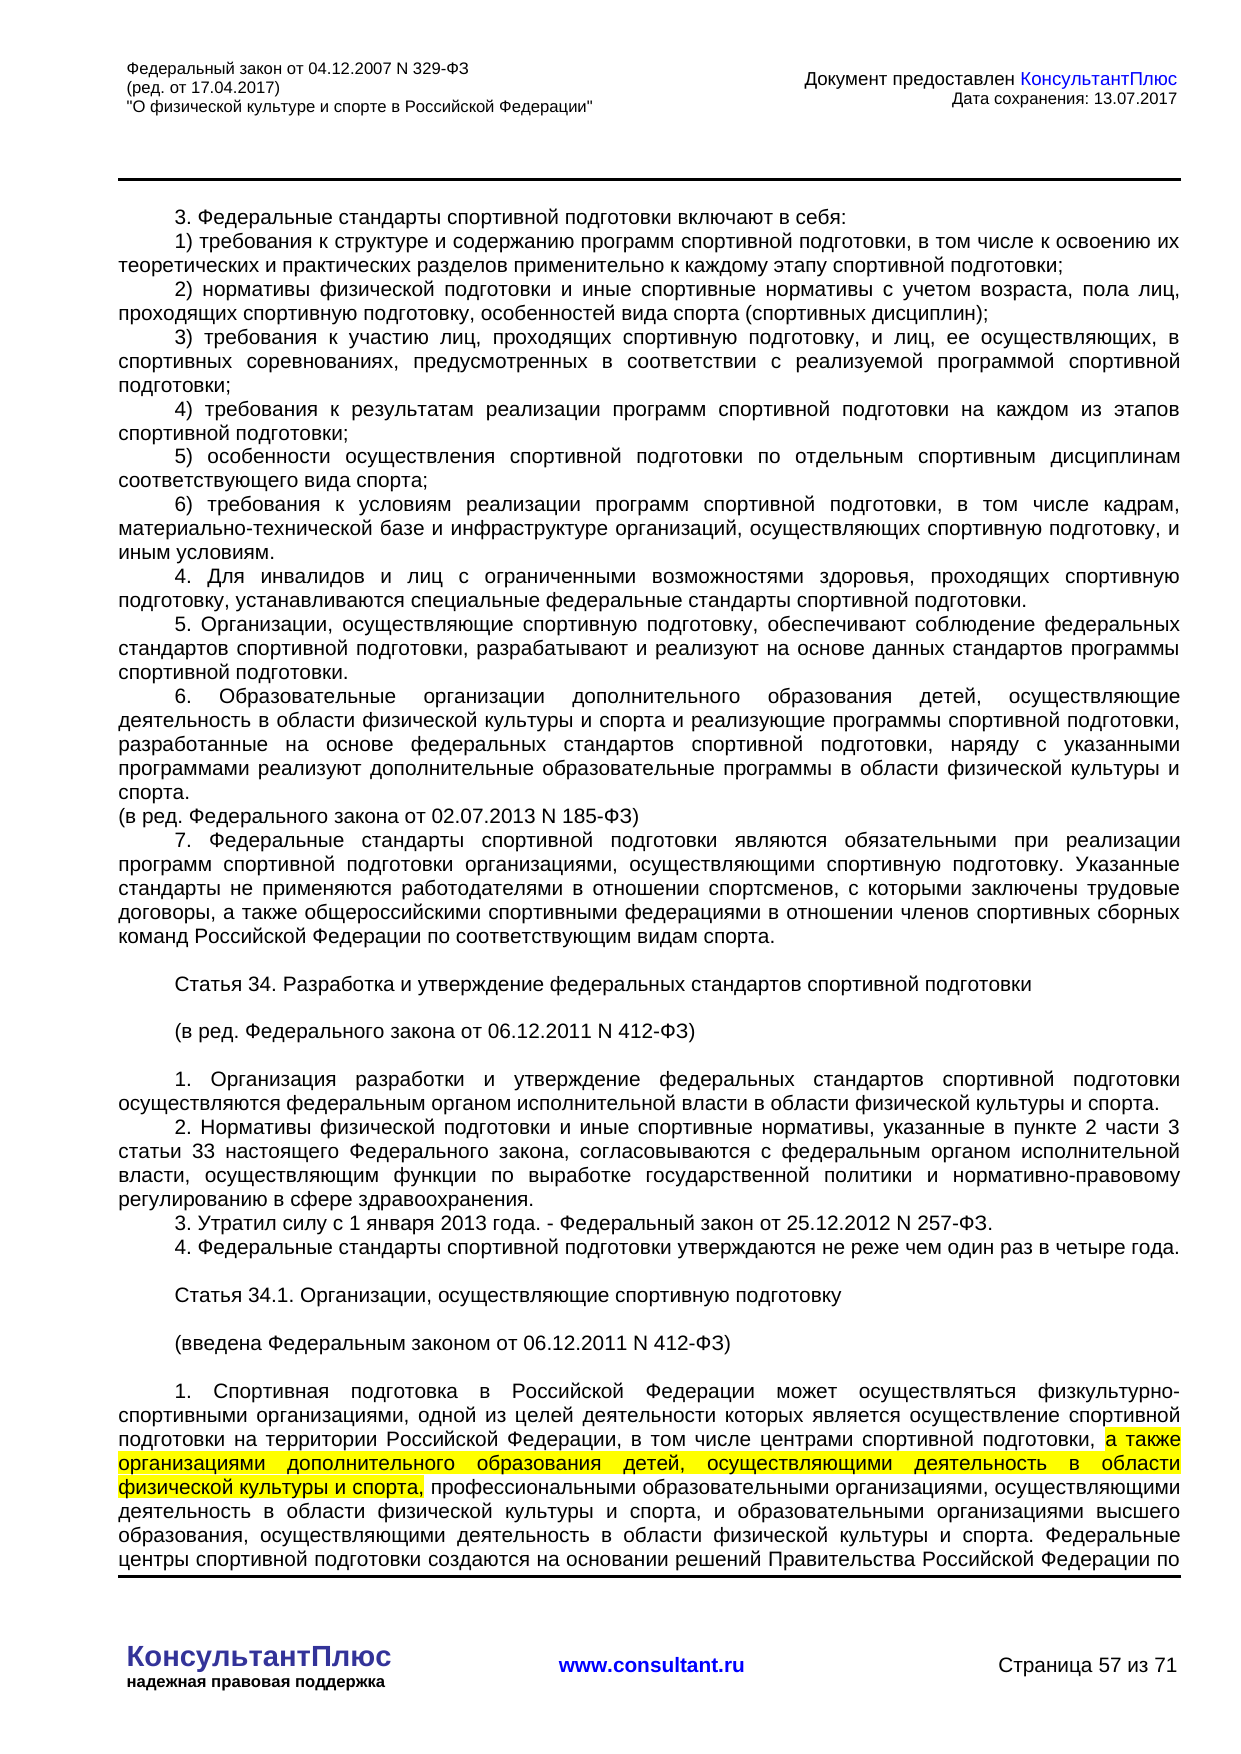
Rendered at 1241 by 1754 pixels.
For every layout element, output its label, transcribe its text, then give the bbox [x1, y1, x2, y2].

text 6. Образовательные организации дополнительного образования детей, осуществляющие деятельность в области физической культуры и спорта и реализующие программы спортивной подготовки, разработанные на основе федеральных стандартов спортивной подготовки, наряду с указанными программами реализуют дополнительные образовательные программы в области физической культуры и спорта. [118, 684, 1181, 804]
text Статья 34. Разработка и утверждение федеральных стандартов спортивной подготовки [118, 971, 1181, 995]
text 5) особенности осуществления спортивной подготовки по отдельным спортивным дисциплинам соответствующего вида спорта; [118, 444, 1181, 492]
text 4. Федеральные стандарты спортивной подготовки утверждаются не реже чем один раз в четыре года. [118, 1235, 1181, 1259]
text (введена Федеральным законом от 06.12.2011 N 412-ФЗ) [118, 1331, 1181, 1355]
text 7. Федеральные стандарты спортивной подготовки являются обязательными при реализации программ спортивной подготовки организациями, осуществляющими спортивную подготовку. Указанные стандарты не применяются работодателями в отношении спортсменов, с которыми заключены трудовые договоры, а также общероссийскими спортивными федерациями в отношении членов спортивных сборных команд Российской Федерации по соответствующим видам спорта. [118, 828, 1181, 947]
text 1) требования к структуре и содержанию программ спортивной подготовки, в том числе к освоению их теоретических и практических разделов применительно к каждому этапу спортивной подготовки; [118, 229, 1181, 277]
text 3. Федеральные стандарты спортивной подготовки включают в себя: [118, 205, 1181, 229]
text 2) нормативы физической подготовки и иные спортивные нормативы с учетом возраста, пола лиц, проходящих спортивную подготовку, особенностей вида спорта (спортивных дисциплин); [118, 277, 1181, 324]
text 4. Для инвалидов и лиц с ограниченными возможностями здоровья, проходящих спортивную подготовку, устанавливаются специальные федеральные стандарты спортивной подготовки. [118, 564, 1181, 612]
text 3. Утратил силу с 1 января 2013 года. - Федеральный закон от 25.12.2012 N 257-ФЗ. [118, 1211, 1181, 1235]
text 5. Организации, осуществляющие спортивную подготовку, обеспечивают соблюдение федеральных стандартов спортивной подготовки, разрабатывают и реализуют на основе данных стандартов программы спортивной подготовки. [118, 612, 1181, 684]
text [118, 1474, 1181, 1570]
text (в ред. Федерального закона от 02.07.2013 N 185-ФЗ) [118, 804, 1181, 828]
text (в ред. Федерального закона от 06.12.2011 N 412-ФЗ) [118, 1019, 1181, 1043]
text 4) требования к результатам реализации программ спортивной подготовки на каждом из этапов спортивной подготовки; [118, 396, 1181, 444]
text 1. Организация разработки и утверждение федеральных стандартов спортивной подготовки осуществляются федеральным органом исполнительной власти в области физической культуры и спорта. [118, 1067, 1181, 1115]
text 2. Нормативы физической подготовки и иные спортивные нормативы, указанные в пункте 2 части 3 статьи 33 настоящего Федерального закона, согласовываются с федеральным органом исполнительной власти, осуществляющим функции по выработке государственной политики и нормативно-правовому регулированию в сфере здравоохранения. [118, 1115, 1181, 1211]
text 6) требования к условиям реализации программ спортивной подготовки, в том числе кадрам, материально-технической базе и инфраструктуре организаций, осуществляющих спортивную подготовку, и иным условиям. [118, 492, 1181, 564]
text 3) требования к участию лиц, проходящих спортивную подготовку, и лиц, ее осуществляющих, в спортивных соревнованиях, предусмотренных в соответствии с реализуемой программой спортивной подготовки; [118, 324, 1181, 396]
text Статья 34.1. Организации, осуществляющие спортивную подготовку [118, 1283, 1181, 1307]
